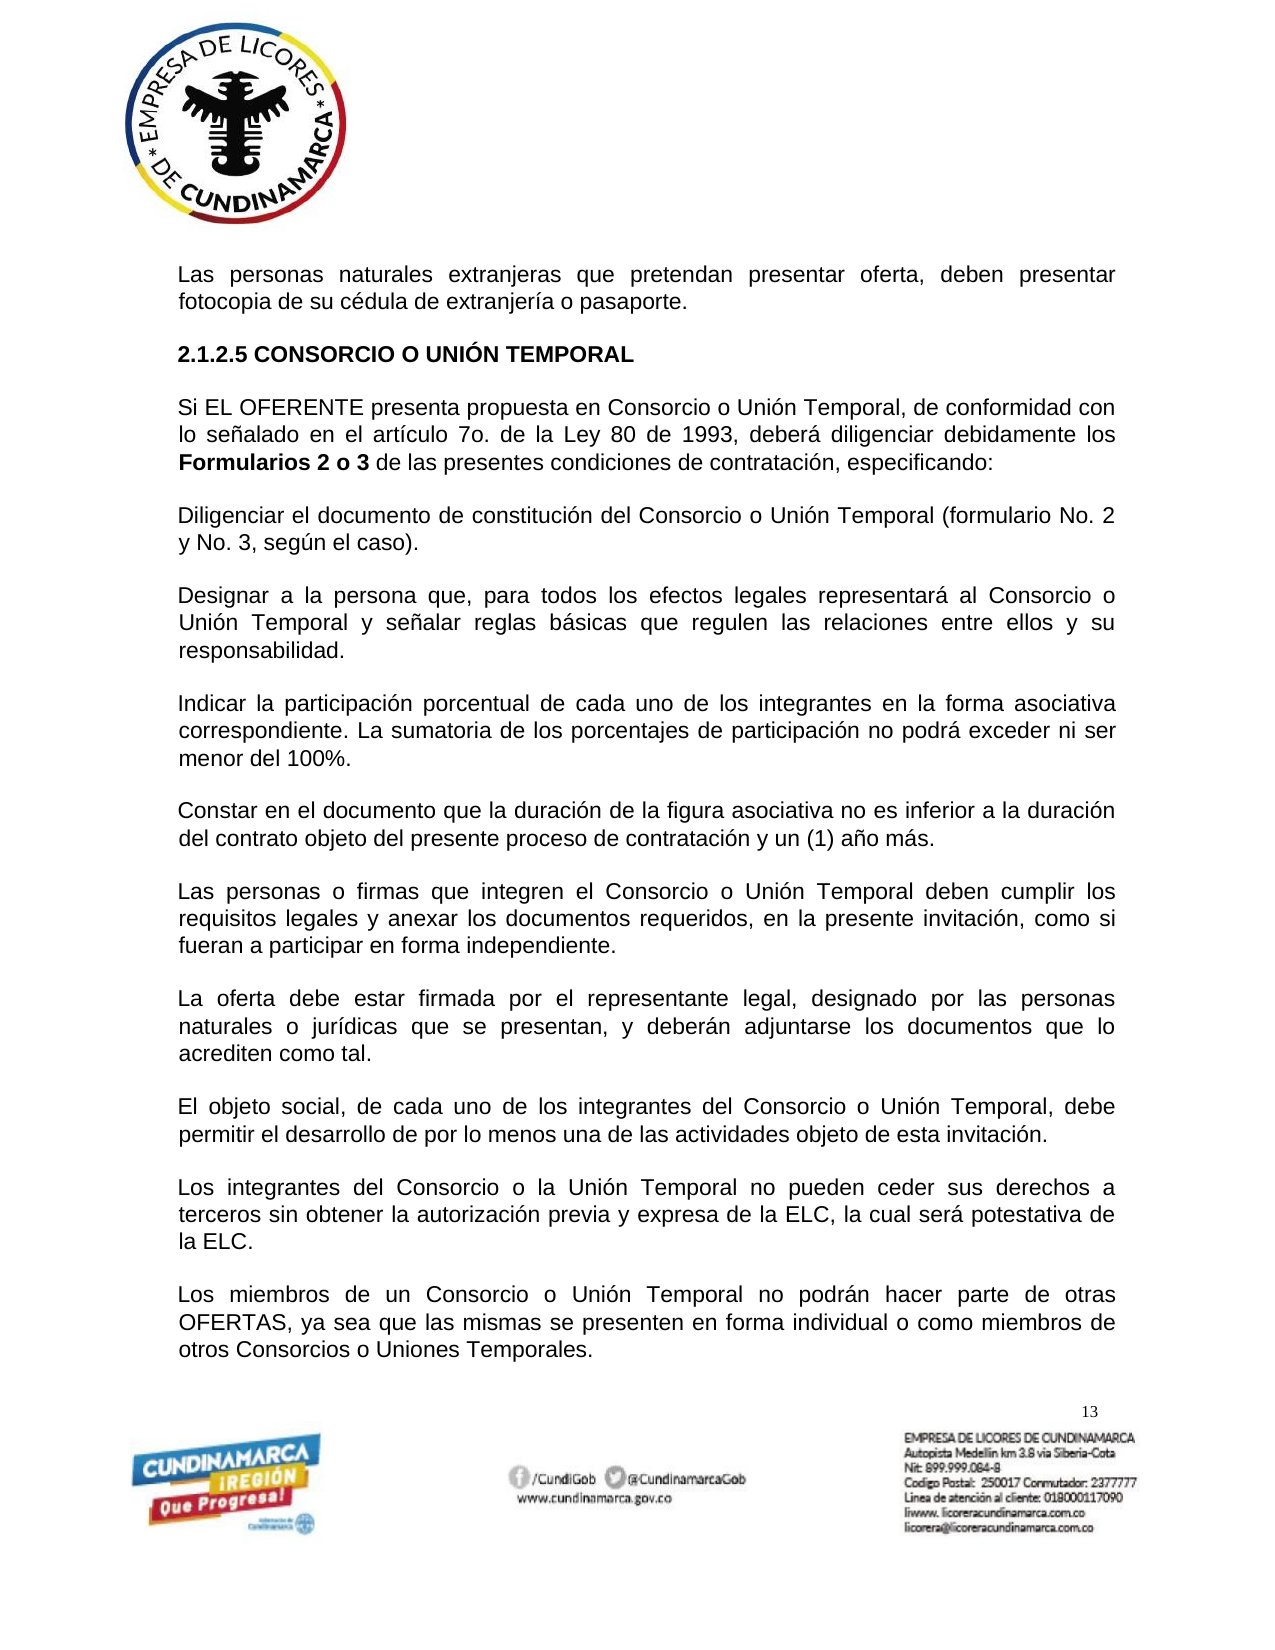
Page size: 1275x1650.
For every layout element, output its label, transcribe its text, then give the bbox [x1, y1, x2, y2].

text Diligenciar el documento de constitución del Consorcio o Unión Temporal (formulario No. 2 y No. 3, según el caso). [177, 502, 1117, 555]
text Las personas naturales extranjeras que pretendan presentar oferta, deben presentar fotocopia de su cédula de extranjería o pasaporte. [177, 261, 1117, 314]
subtitle 2.1.2.5 CONSORCIO O UNIÓN TEMPORAL [177, 341, 1117, 367]
text Constar en el documento que la duración de la figura asociativa no es inferior a la duración del contrato objeto del presente proceso de contratación y un (1) año más. [177, 797, 1117, 851]
picture [76, 11, 397, 235]
text Los miembros de un Consorcio o Unión Temporal no podrán hacer parte de otras OFERTAS, ya sea que las mismas se presenten en forma individual o como miembros de otros Consorcios o Uniones Temporales. [177, 1281, 1117, 1362]
text Indicar la participación porcentual de cada uno de los integrantes en la forma asociativa correspondiente. La sumatoria de los porcentajes de participación no podrá exceder ni ser menor del 100%. [177, 690, 1117, 771]
text Las personas o firmas que integren el Consorcio o Unión Temporal deben cumplir los requisitos legales y anexar los documentos requeridos, en la presente invitación, como si fueran a participar en forma independiente. [177, 878, 1117, 959]
text Los integrantes del Consorcio o la Unión Temporal no pueden ceder sus derechos a terceros sin obtener la autorización previa y expresa de la ELC, la cual será potestativa de la ELC. [177, 1173, 1117, 1254]
text Si EL OFERENTE presenta propuesta en Consorcio o Unión Temporal, de conformidad con lo señalado en el artículo 7o. de la Ley 80 de 1993, deberá diligenciar debidamente los Formularios 2 o 3 de las presentes condiciones de contratación, especificando: [177, 394, 1117, 475]
picture [50, 1421, 1147, 1545]
text El objeto social, de cada uno de los integrantes del Consorcio o Unión Temporal, debe permitir el desarrollo de por lo menos una de las actividades objeto de esta invitación. [177, 1093, 1117, 1147]
text Designar a la persona que, para todos los efectos legales representará al Consorcio o Unión Temporal y señalar reglas básicas que regulen las relaciones entre ellos y su responsabilidad. [177, 582, 1117, 663]
text La oferta debe estar firmada por el representante legal, designado por las personas naturales o jurídicas que se presentan, y deberán adjuntarse los documentos que lo acrediten como tal. [177, 985, 1117, 1067]
